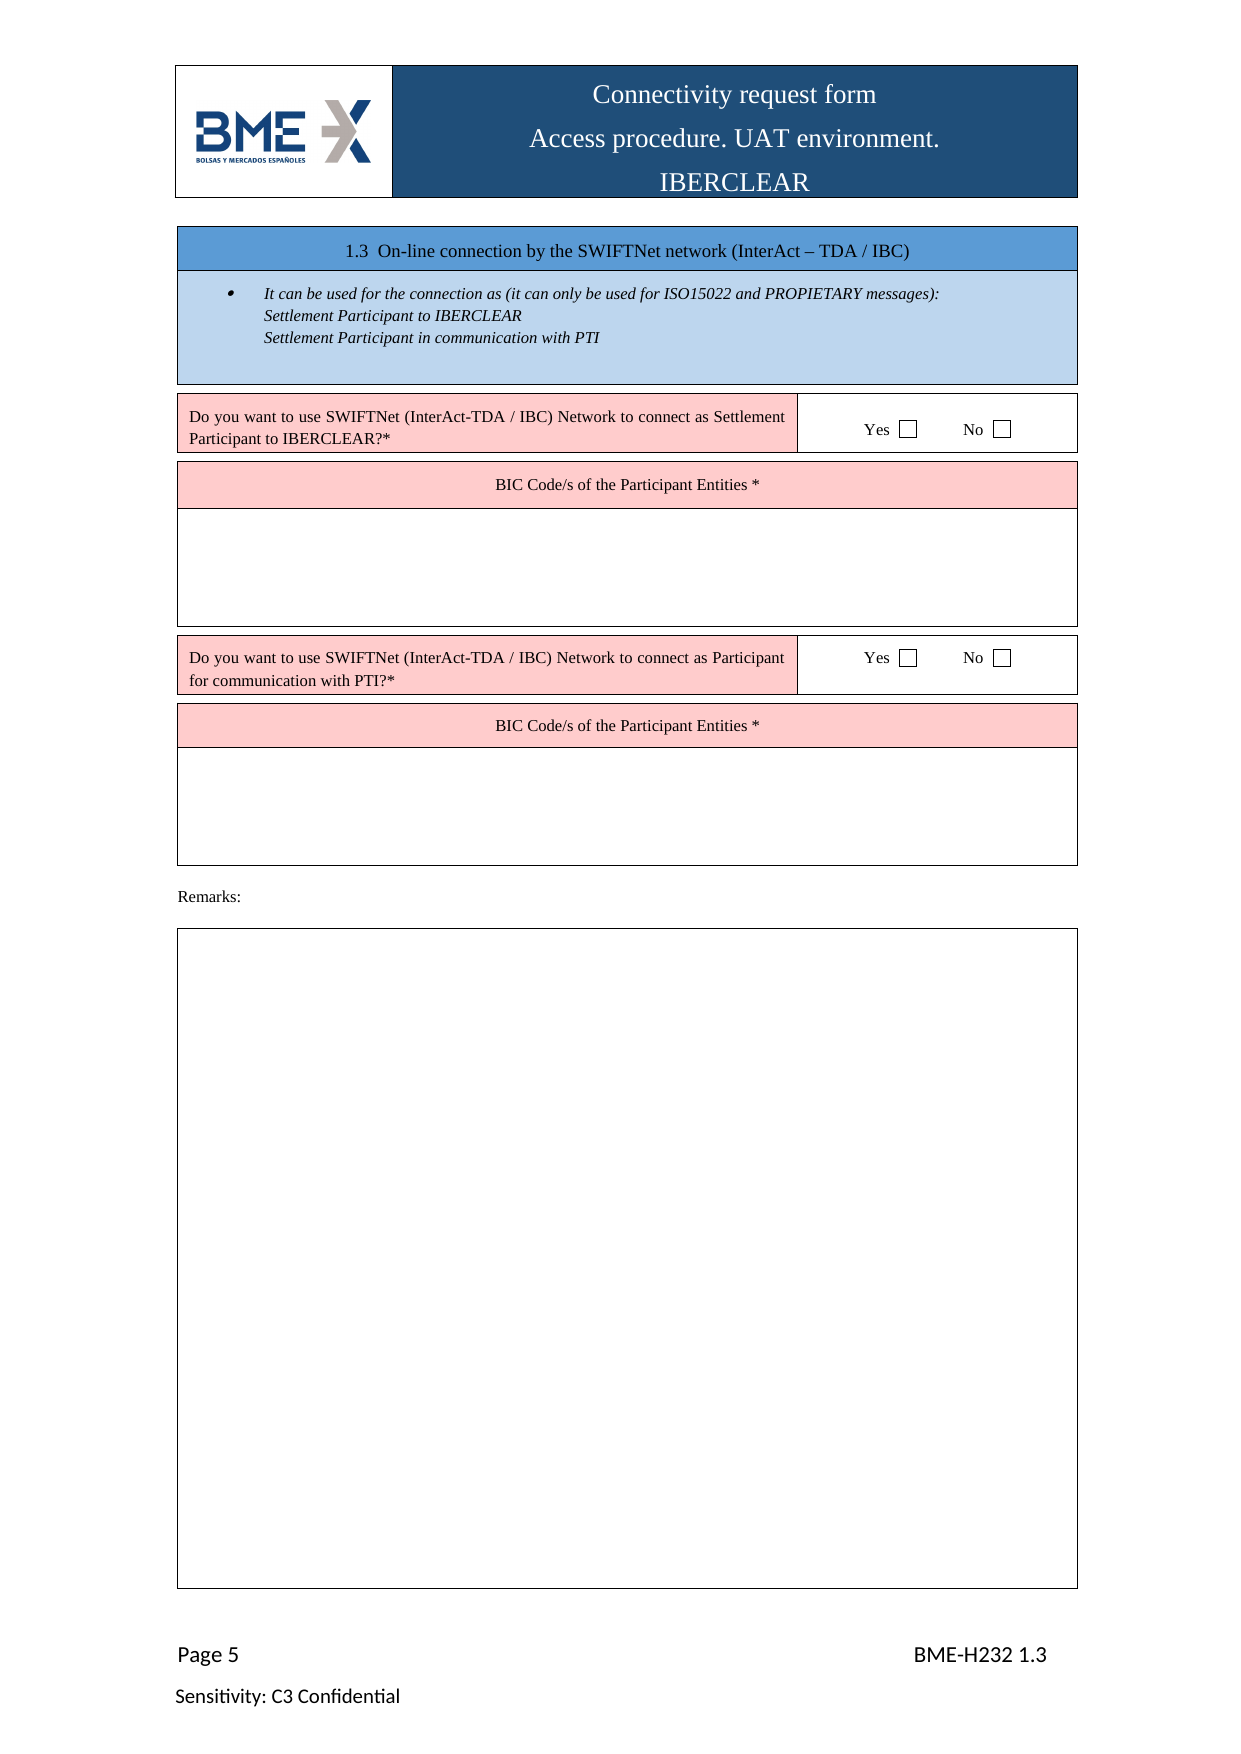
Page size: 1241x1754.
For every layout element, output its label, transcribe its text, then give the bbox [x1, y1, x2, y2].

table_header BIC Code/s of the Participant Entities * [178, 462, 1077, 508]
table_cell [178, 748, 1077, 865]
table_header BIC Code/s of the Participant Entities * [178, 704, 1077, 747]
table_header 1.3 On-line connection by the SWIFTNet network (InterAct – TDA / IBC) [178, 227, 1077, 270]
table_header Do you want to use SWIFTNet (InterAct-TDA / IBC) Network to connect as Participant for communication with PTI?* [178, 636, 797, 694]
table_cell It can be used for the connection as (it can only be used for ISO15022 and PROPIETARY messages): Settlement Participant to IBERCLEAR Settlement Participant in communication with PTI [178, 271, 1077, 384]
text Remarks: [177, 887, 1093, 906]
table_header [178, 929, 1077, 1588]
picture [196, 100, 371, 163]
table_header Yes No [798, 636, 1077, 694]
table_cell [178, 509, 1077, 626]
table_header Yes No [798, 394, 1077, 452]
table_header Do you want to use SWIFTNet (InterAct-TDA / IBC) Network to connect as Settlement Participant to IBERCLEAR?* [178, 394, 797, 452]
